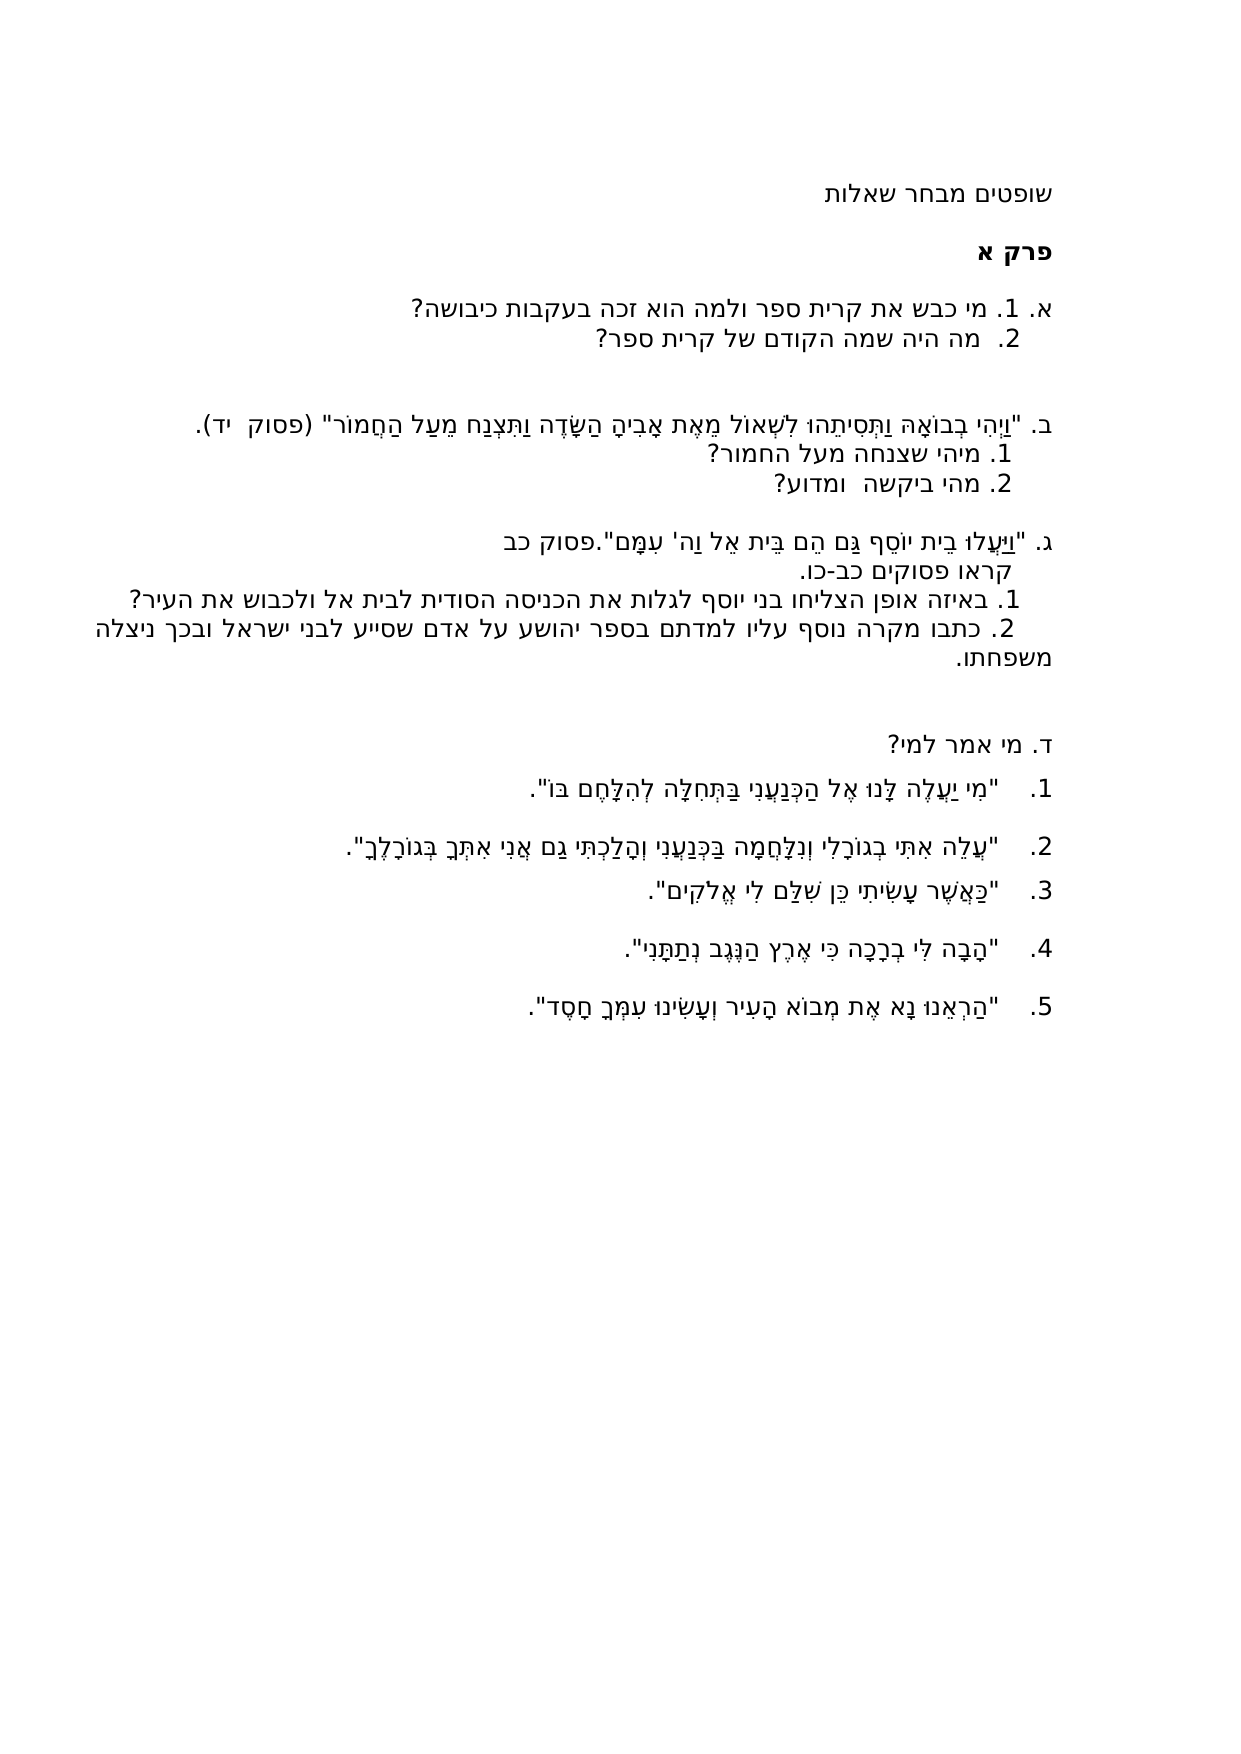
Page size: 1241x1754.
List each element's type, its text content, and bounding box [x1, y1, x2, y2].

list "הַרְאֵנוּ נָא אֶת מְבוֹא הָעִיר וְעָשִׂינוּ עִמְּךָ חָסֶד". [187, 992, 1029, 1021]
text ג. "וַיַּעֲלוּ בֵית יוֹסֵף גַּם הֵם בֵּית אֵל וַה' עִמָּם".פסוק כב [94, 527, 1053, 556]
list "כַּאֲשֶׁר עָשִׂיתִי כֵּן שִׁלַּם לִי אֱלֹקִים". [187, 876, 1029, 905]
list "מִי יַעֲלֶה לָּנוּ אֶל הַכְּנַעֲנִי בַּתְּחִלָּה לְהִלָּחֶם בּוֹ". [75, 774, 1029, 803]
text 2. כתבו מקרה נוסף עליו למדתם בספר יהושע על אדם שסייע לבני ישראל ובכך ניצלה משפחתו. [94, 614, 1053, 672]
text קראו פסוקים כב-כו. [94, 556, 1053, 585]
text ד. מי אמר למי? [94, 730, 1053, 759]
text פרק א [187, 237, 1053, 266]
list "הָבָה לִּי בְרָכָה כִּי אֶרֶץ הַנֶּגֶב נְתַתָּנִי". [187, 934, 1029, 963]
text 2. מה היה שמה הקודם של קרית ספר? [187, 324, 1053, 353]
text 1. באיזה אופן הצליחו בני יוסף לגלות את הכניסה הסודית לבית אל ולכבוש את העיר? [94, 585, 1053, 614]
text שופטים מבחר שאלות [187, 179, 1053, 208]
list "עֲלֵה אִתִּי בְגוֹרָלִי וְנִלָּחֲמָה בַּכְּנַעֲנִי וְהָלַכְתִּי גַם אֲנִי אִתְּךָ בְּגוֹרָלֶךָ". [187, 832, 1029, 861]
text ב. "וַיְהִי בְבוֹאָהּ וַתְּסִיתֵהוּ לִשְׁאוֹל מֵאֶת אָבִיהָ הַשָּׂדֶה וַתִּצְנַח מֵעַל הַחֲמוֹר" (פסוק יד). [187, 410, 1053, 439]
text 1. מיהי שצנחה מעל החמור? [187, 439, 1053, 469]
text 2. מהי ביקשה ומדוע? [187, 469, 1053, 498]
text א. 1. מי כבש את קרית ספר ולמה הוא זכה בעקבות כיבושה? [187, 294, 1053, 324]
